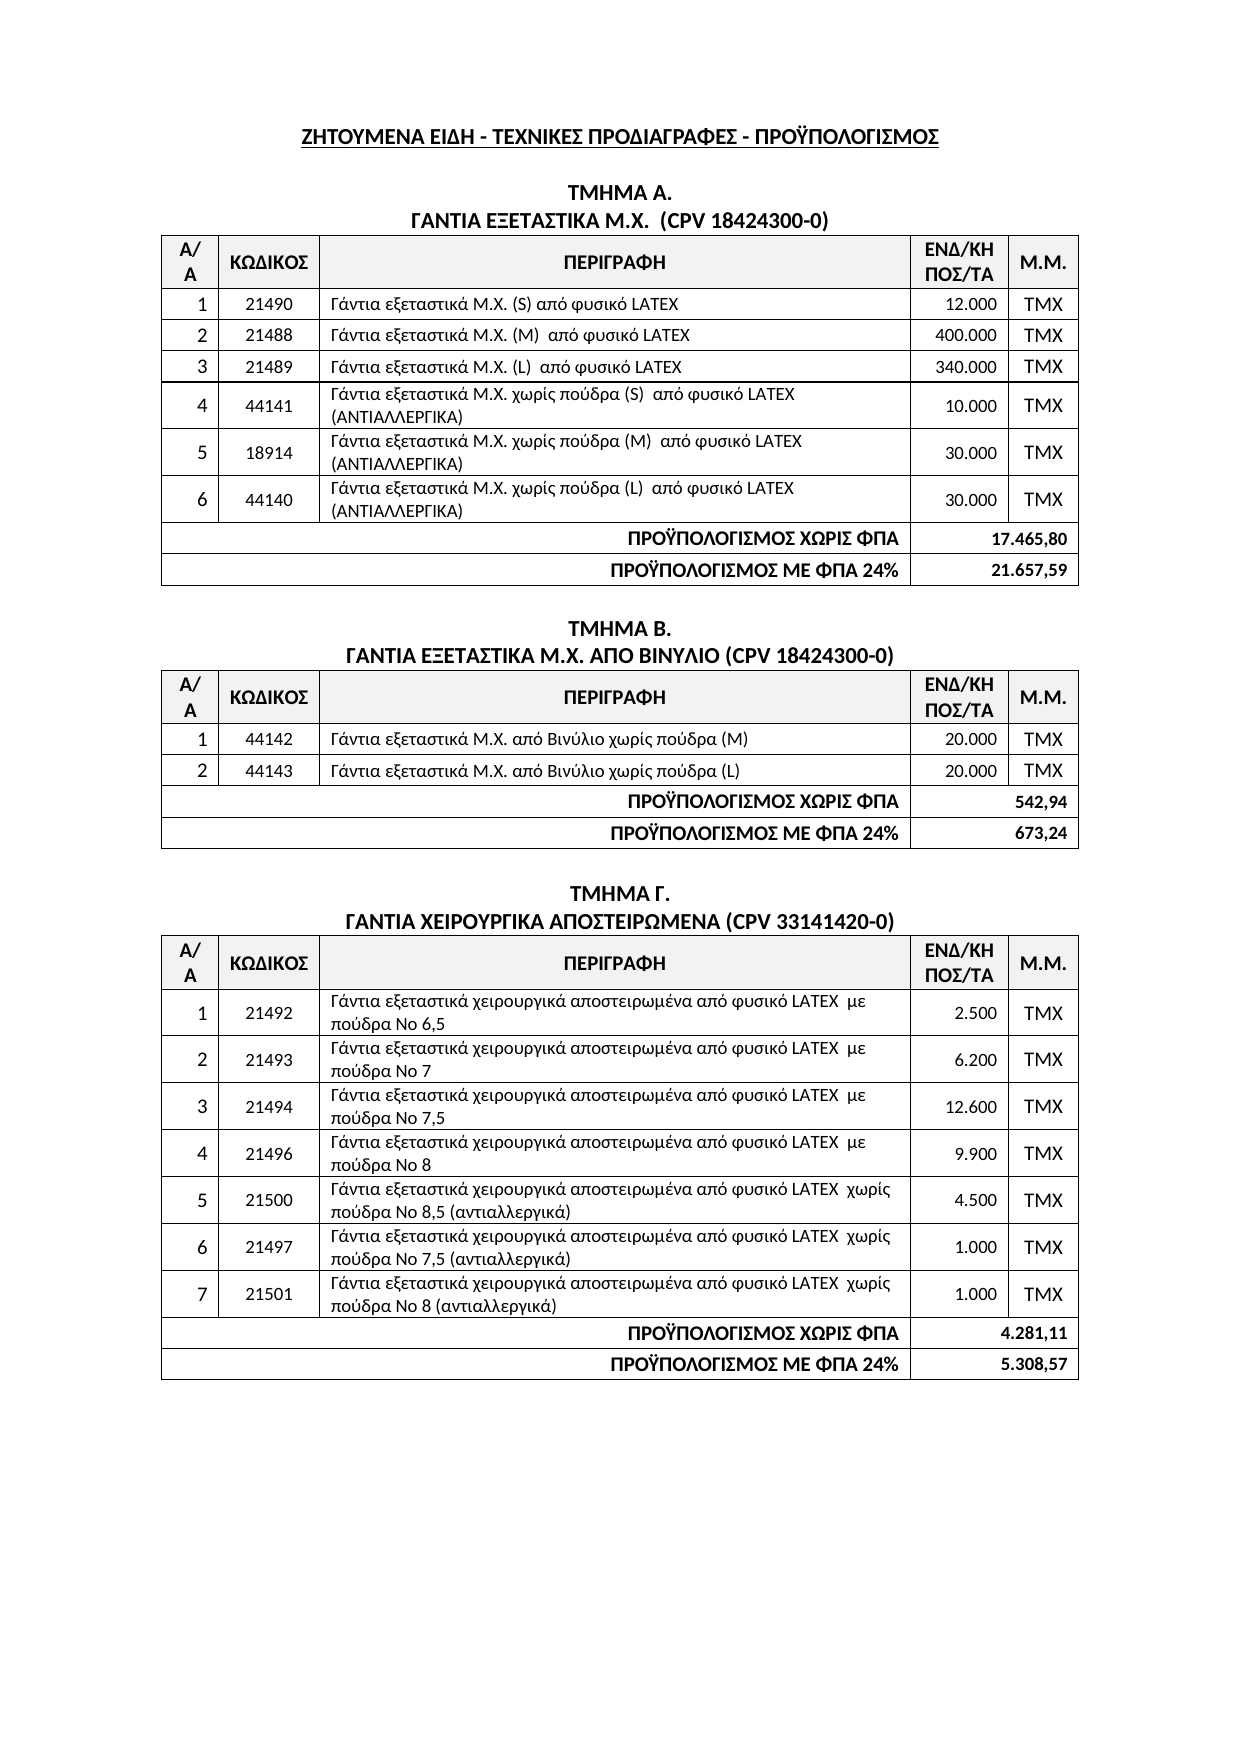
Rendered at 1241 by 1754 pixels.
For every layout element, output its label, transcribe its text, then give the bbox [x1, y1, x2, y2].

table_cell 3 [162, 1083, 218, 1129]
table_cell 5.308,57 [911, 1349, 1078, 1379]
table_header ΕΝΔ/ΚΗ ΠΟΣ/ΤΑ [911, 671, 1008, 723]
table_header ΠΕΡΙΓΡΑΦΗ [320, 236, 910, 288]
table_cell 21488 [219, 320, 319, 350]
table_cell ΤΜΧ [1009, 1224, 1078, 1270]
table_header Α/Α [162, 936, 218, 988]
table_cell ΤΜΧ [1009, 1271, 1078, 1317]
table_cell ΤΜΧ [1009, 351, 1078, 381]
table_cell 6.200 [911, 1036, 1008, 1082]
table_cell Γάντια εξεταστικά χειρουργικά αποστειρωμένα από φυσικό LATEX με πούδρα Νο 7,5 [320, 1083, 910, 1129]
table_cell 6 [162, 1224, 218, 1270]
table_cell 1.000 [911, 1224, 1008, 1270]
table_cell 21497 [219, 1224, 319, 1270]
table_cell Γάντια εξεταστικά χειρουργικά αποστειρωμένα από φυσικό LATEX με πούδρα Νο 6,5 [320, 990, 910, 1035]
table_cell 21494 [219, 1083, 319, 1129]
table_cell 5 [162, 429, 218, 475]
table_cell 21489 [219, 351, 319, 381]
text ΤΜΗΜΑ Α. [94, 178, 1146, 207]
table_cell 5 [162, 1177, 218, 1223]
table_cell 17.465,80 [911, 523, 1078, 553]
table_cell Γάντια εξεταστικά Μ.Χ. χωρίς πούδρα (Μ) από φυσικό LATEX (ΑΝΤΙΑΛΛΕΡΓΙΚΑ) [320, 429, 910, 475]
table_cell 2 [162, 320, 218, 350]
table_cell 400.000 [911, 320, 1008, 350]
table_cell ΤΜΧ [1009, 383, 1078, 428]
table_cell ΤΜΧ [1009, 1130, 1078, 1176]
table_cell Γάντια εξεταστικά χειρουργικά αποστειρωμένα από φυσικό LATEX χωρίς πούδρα Νο 8,5 (αντιαλλεργικά) [320, 1177, 910, 1223]
table_cell 3 [162, 351, 218, 381]
table_cell 10.000 [911, 383, 1008, 428]
table_header ΚΩΔΙΚΟΣ [219, 671, 319, 723]
table_cell 30.000 [911, 429, 1008, 475]
table_cell ΠΡΟΫΠΟΛΟΓΙΣΜΟΣ ΧΩΡΙΣ ΦΠΑ [162, 786, 910, 817]
table_cell 30.000 [911, 476, 1008, 522]
table_cell 1.000 [911, 1271, 1008, 1317]
table_cell Γάντια εξεταστικά Μ.Χ. (Μ) από φυσικό LATEX [320, 320, 910, 350]
table_cell Γάντια εξεταστικά χειρουργικά αποστειρωμένα από φυσικό LATEX χωρίς πούδρα Νο 8 (αντιαλλεργικά) [320, 1271, 910, 1317]
text ΤΜΗΜΑ Γ. [94, 879, 1146, 907]
table_cell 21501 [219, 1271, 319, 1317]
table_cell 21496 [219, 1130, 319, 1176]
table_cell ΤΜΧ [1009, 724, 1078, 754]
table_cell Γάντια εξεταστικά Μ.Χ. (S) από φυσικό LATEX [320, 289, 910, 319]
table_cell ΤΜΧ [1009, 289, 1078, 319]
table_header Μ.Μ. [1009, 671, 1078, 723]
table_cell 1 [162, 289, 218, 319]
table_header Α/Α [162, 236, 218, 288]
table_cell Γάντια εξεταστικά χειρουργικά αποστειρωμένα από φυσικό LATEX με πούδρα Νο 8 [320, 1130, 910, 1176]
table_header Μ.Μ. [1009, 936, 1078, 988]
table_cell 21493 [219, 1036, 319, 1082]
table_cell 21.657,59 [911, 554, 1078, 584]
table_cell 4 [162, 1130, 218, 1176]
table_header Μ.Μ. [1009, 236, 1078, 288]
table_cell 2 [162, 1036, 218, 1082]
table_cell ΤΜΧ [1009, 990, 1078, 1035]
table_cell ΠΡΟΫΠΟΛΟΓΙΣΜΟΣ ΜΕ ΦΠΑ 24% [162, 818, 910, 848]
text ΖΗΤΟΥΜΕΝΑ ΕΙΔΗ - ΤΕΧΝΙΚΕΣ ΠΡΟΔΙΑΓΡΑΦΕΣ - ΠΡΟΫΠΟΛΟΓΙΣΜΟΣ [94, 122, 1146, 151]
table_cell ΠΡΟΫΠΟΛΟΓΙΣΜΟΣ ΜΕ ΦΠΑ 24% [162, 1349, 910, 1379]
table_header ΕΝΔ/ΚΗ ΠΟΣ/ΤΑ [911, 936, 1008, 988]
table_cell Γάντια εξεταστικά χειρουργικά αποστειρωμένα από φυσικό LATEX χωρίς πούδρα Νο 7,5 (αντιαλλεργικά) [320, 1224, 910, 1270]
table_cell 2 [162, 755, 218, 785]
table_header ΚΩΔΙΚΟΣ [219, 936, 319, 988]
text ΤΜΗΜΑ Β. [94, 614, 1146, 642]
table_cell ΤΜΧ [1009, 1177, 1078, 1223]
table_cell ΤΜΧ [1009, 320, 1078, 350]
table_header Α/Α [162, 671, 218, 723]
table_cell ΠΡΟΫΠΟΛΟΓΙΣΜΟΣ ΧΩΡΙΣ ΦΠΑ [162, 1318, 910, 1348]
table_header ΚΩΔΙΚΟΣ [219, 236, 319, 288]
table_cell 20.000 [911, 755, 1008, 785]
table_cell ΠΡΟΫΠΟΛΟΓΙΣΜΟΣ ΧΩΡΙΣ ΦΠΑ [162, 523, 910, 553]
table_cell ΤΜΧ [1009, 476, 1078, 522]
table_cell 9.900 [911, 1130, 1008, 1176]
table_cell Γάντια εξεταστικά Μ.Χ. (L) από φυσικό LATEX [320, 351, 910, 381]
table_cell 340.000 [911, 351, 1008, 381]
table_cell 4.281,11 [911, 1318, 1078, 1348]
table_cell ΤΜΧ [1009, 429, 1078, 475]
table_header ΠΕΡΙΓΡΑΦΗ [320, 671, 910, 723]
table_cell 4.500 [911, 1177, 1008, 1223]
table_header ΠΕΡΙΓΡΑΦΗ [320, 936, 910, 988]
table_cell 44140 [219, 476, 319, 522]
table_cell 20.000 [911, 724, 1008, 754]
table_cell Γάντια εξεταστικά Μ.Χ. από Βινύλιο χωρίς πούδρα (Μ) [320, 724, 910, 754]
table_cell 21490 [219, 289, 319, 319]
table_cell 542,94 [911, 786, 1078, 817]
table_cell Γάντια εξεταστικά χειρουργικά αποστειρωμένα από φυσικό LATEX με πούδρα Νο 7 [320, 1036, 910, 1082]
table_cell ΠΡΟΫΠΟΛΟΓΙΣΜΟΣ ΜΕ ΦΠΑ 24% [162, 554, 910, 584]
table_cell 7 [162, 1271, 218, 1317]
table_cell 1 [162, 724, 218, 754]
table_cell 44143 [219, 755, 319, 785]
text ΓΑΝΤΙΑ ΧΕΙΡΟΥΡΓΙΚΑ ΑΠΟΣΤΕΙΡΩΜΕΝΑ (CPV 33141420-0) [94, 907, 1146, 935]
table_cell Γάντια εξεταστικά Μ.Χ. χωρίς πούδρα (S) από φυσικό LATEX (ΑΝΤΙΑΛΛΕΡΓΙΚΑ) [320, 383, 910, 428]
table_cell 44142 [219, 724, 319, 754]
table_cell 673,24 [911, 818, 1078, 848]
table_cell Γάντια εξεταστικά Μ.Χ. από Βινύλιο χωρίς πούδρα (L) [320, 755, 910, 785]
table_cell 6 [162, 476, 218, 522]
table_cell 44141 [219, 383, 319, 428]
table_header ΕΝΔ/ΚΗ ΠΟΣ/ΤΑ [911, 236, 1008, 288]
table_cell 12.000 [911, 289, 1008, 319]
table_cell 1 [162, 990, 218, 1035]
table_cell 12.600 [911, 1083, 1008, 1129]
table_cell ΤΜΧ [1009, 1036, 1078, 1082]
text ΓΑΝΤΙΑ ΕΞΕΤΑΣΤΙΚΑ Μ.Χ. ΑΠΟ ΒΙΝΥΛΙΟ (CPV 18424300-0) [94, 642, 1146, 670]
table_cell ΤΜΧ [1009, 1083, 1078, 1129]
table_cell 2.500 [911, 990, 1008, 1035]
table_cell ΤΜΧ [1009, 755, 1078, 785]
table_cell Γάντια εξεταστικά Μ.Χ. χωρίς πούδρα (L) από φυσικό LATEX (ΑΝΤΙΑΛΛΕΡΓΙΚΑ) [320, 476, 910, 522]
table_cell 4 [162, 383, 218, 428]
table_cell 21492 [219, 990, 319, 1035]
text ΓΑΝΤΙΑ ΕΞΕΤΑΣΤΙΚΑ Μ.Χ. (CPV 18424300-0) [94, 207, 1146, 234]
table_cell 21500 [219, 1177, 319, 1223]
table_cell 18914 [219, 429, 319, 475]
